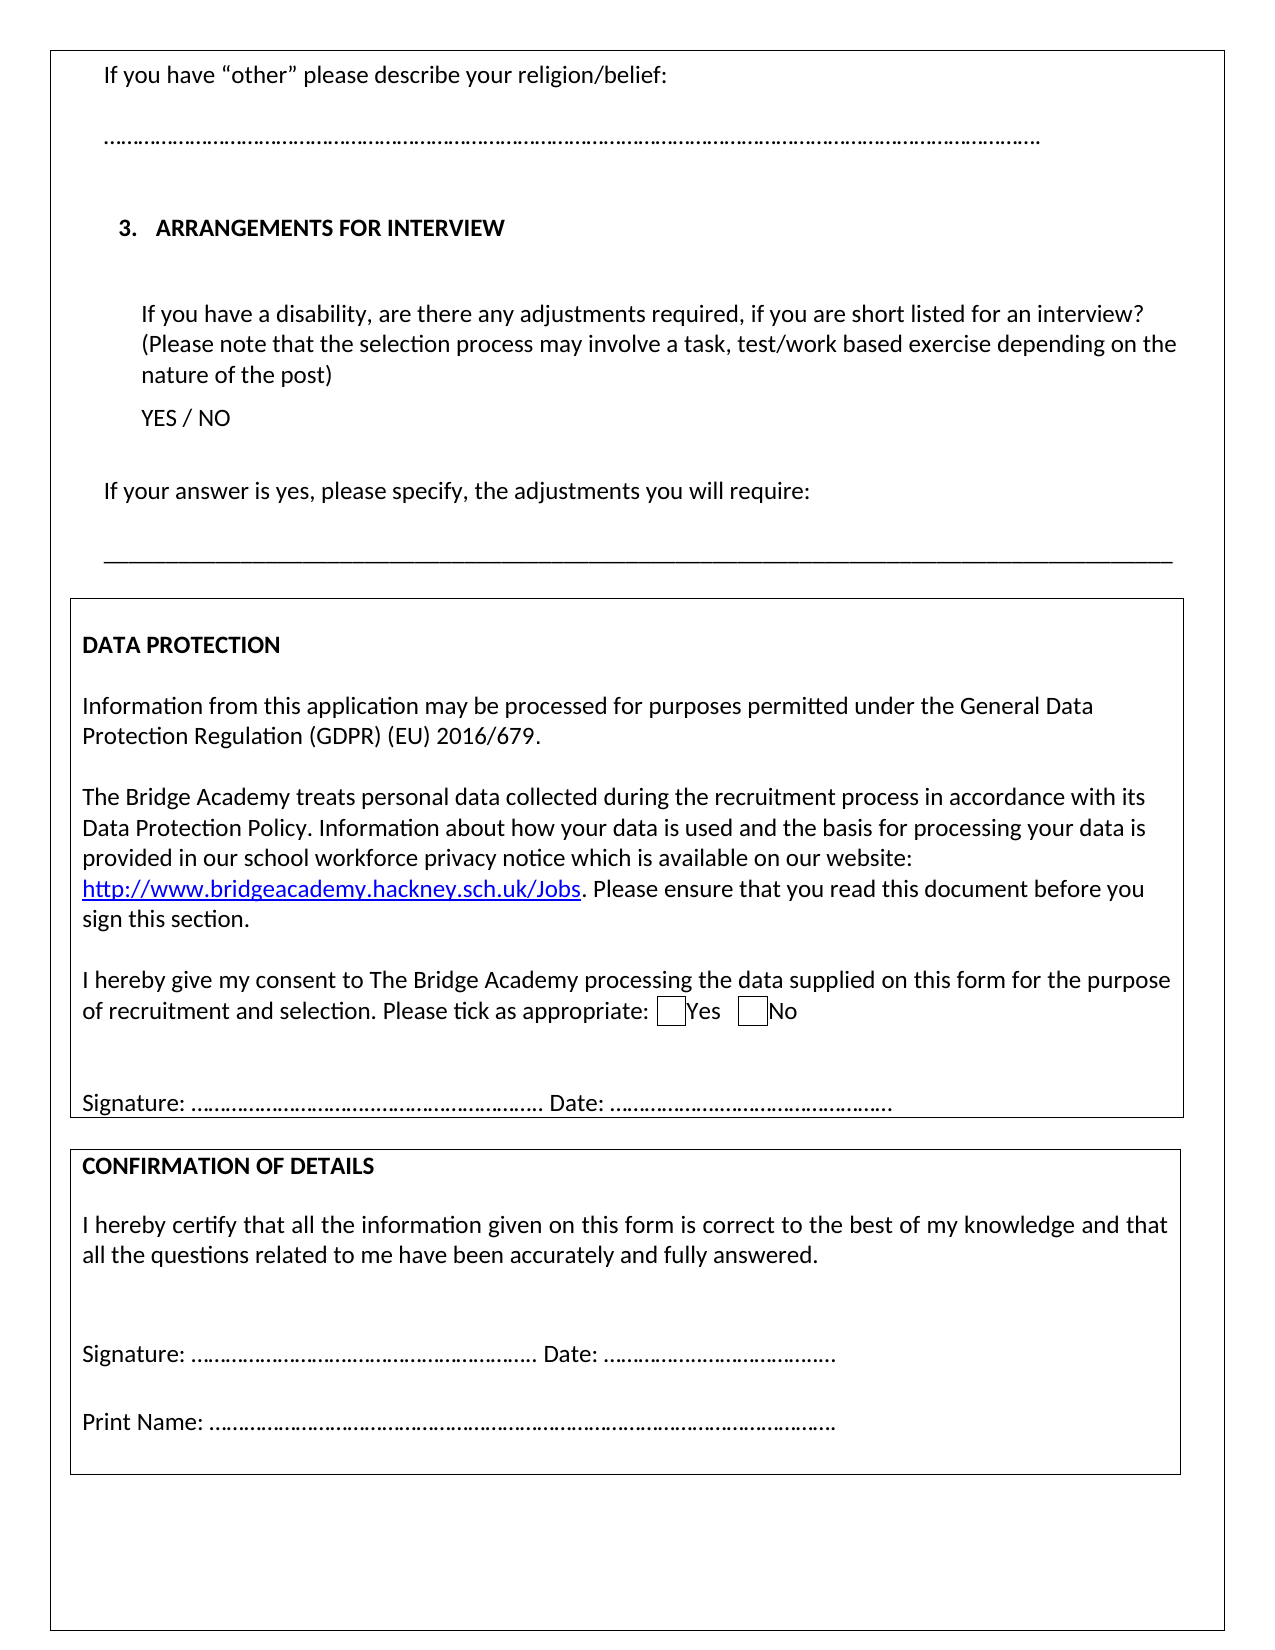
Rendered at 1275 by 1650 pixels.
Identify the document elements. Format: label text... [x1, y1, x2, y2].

text If you have a disability, are there any adjustments required, if you are short listed for an interview? (Please note that the selection process may involve a task, test/work based exercise depending on the nature of the post) [141, 298, 1196, 389]
text If your answer is yes, please specify, the adjustments you will require: [103, 475, 1196, 506]
list ARRANGEMENTS FOR INTERVIEW [118, 212, 1196, 242]
text YES / NO [103, 402, 1196, 432]
text ………………………………………………………………………………………………………………………………………………. [103, 120, 1196, 151]
table_header CONFIRMATION OF DETAILS I hereby certify that all the information given on this form is correct to the best of my knowledge and that all the questions related to me have been accurately and fully answered. Signature: ……………………….………………………….. Date: ……………..………………..… Print Name: ………………………………………………………………………………………………. [71, 1150, 1180, 1474]
text If you have “other” please describe your religion/belief: [103, 59, 1196, 89]
text ______________________________________________________________________________________ [103, 536, 1196, 567]
table_header DATA PROTECTION Information from this application may be processed for purposes permitted under the General Data Protection Regulation (GDPR) (EU) 2016/679. The Bridge Academy treats personal data collected during the recruitment process in accordance with its Data Protection Policy. Information about how your data is used and the basis for processing your data is provided in our school workforce privacy notice which is available on our website: http://www.bridgeacademy.hackney.sch.uk/Jobs. Please ensure that you read this document before you sign this section. I hereby give my consent to The Bridge Academy processing the data supplied on this form for the purpose of recruitment and selection. Please tick as appropriate: Yes No Signature: …………………………..……………………….. Date: ……………….………………………… [71, 599, 1183, 1117]
